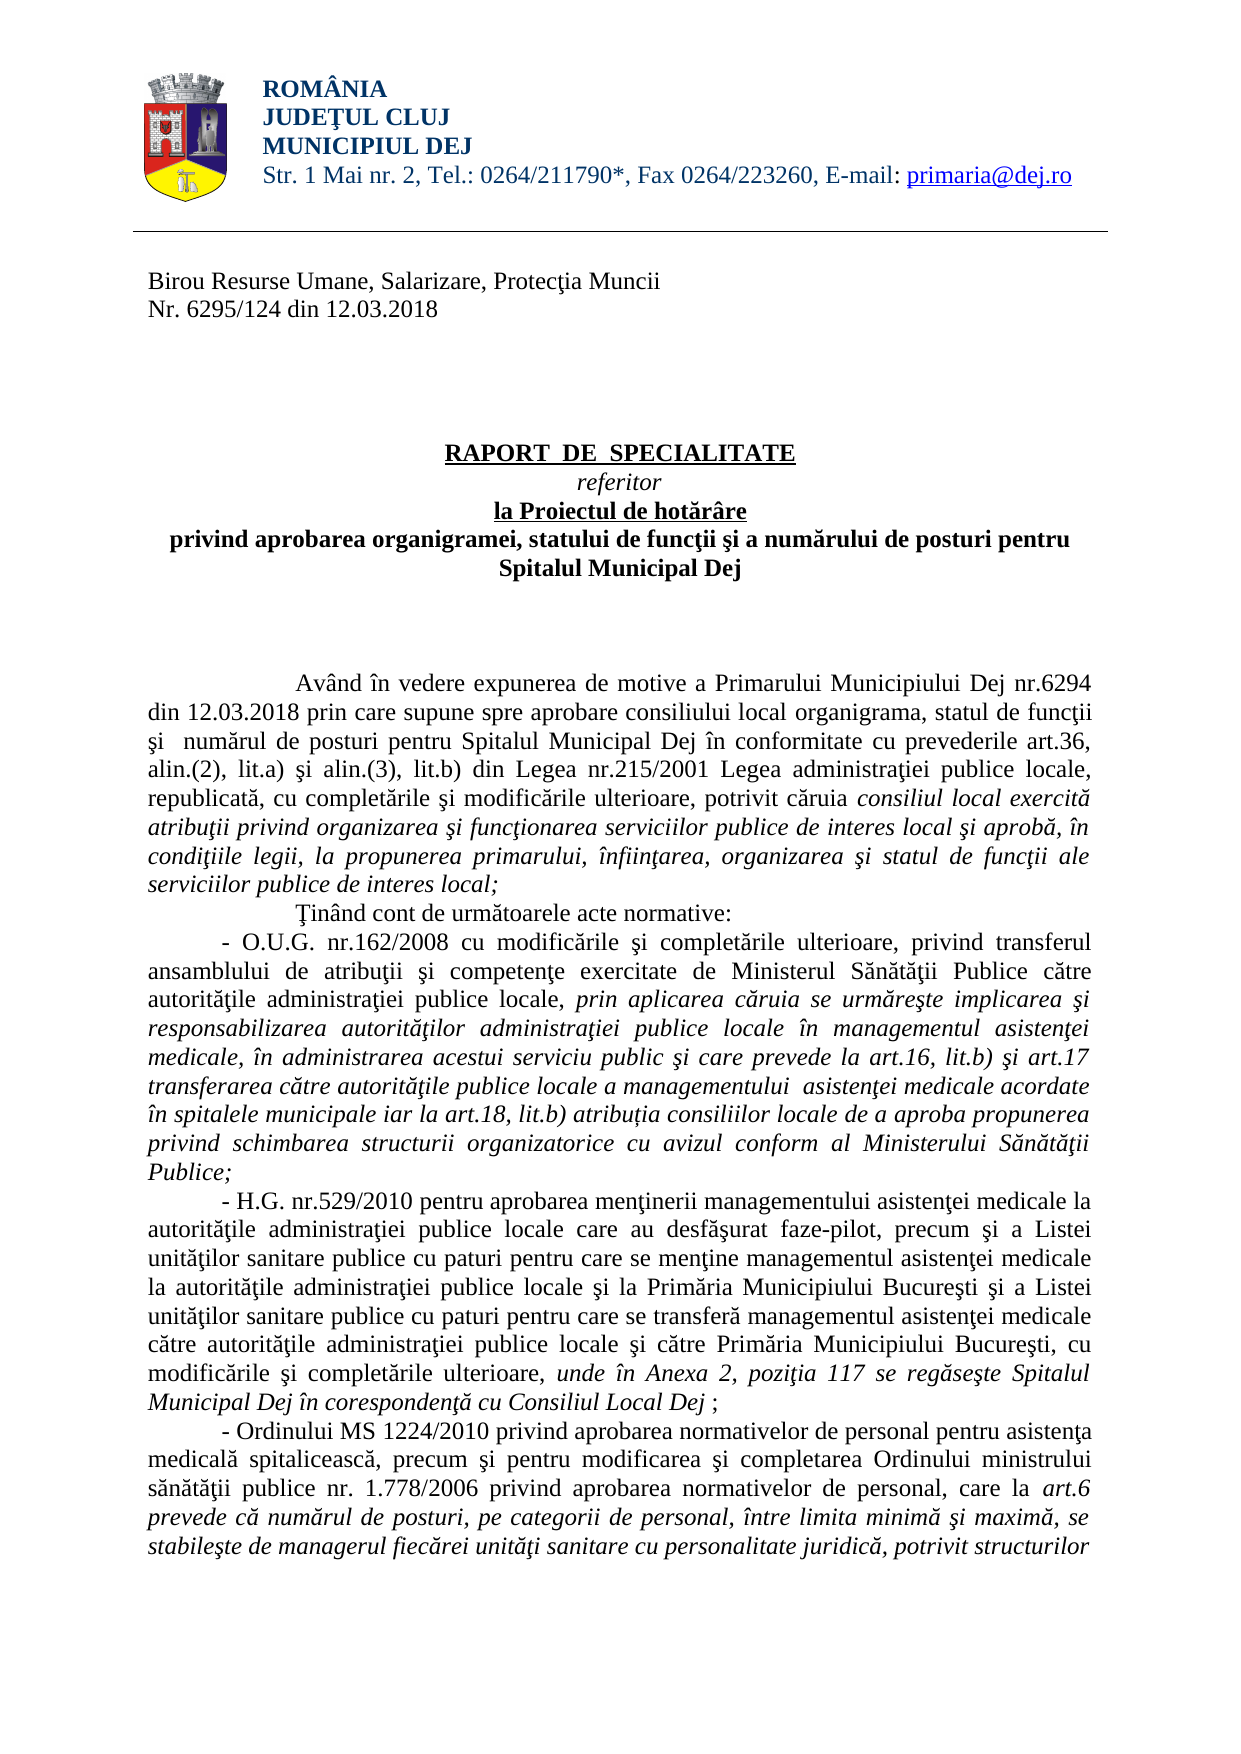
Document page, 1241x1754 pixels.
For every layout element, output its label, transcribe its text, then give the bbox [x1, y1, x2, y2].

text Ţinând cont de următoarele acte normative: [148, 898, 1093, 927]
text RAPORT DE SPECIALITATE [148, 438, 1093, 467]
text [148, 1416, 1093, 1559]
text - O.U.G. nr.162/2008 cu modificările şi completările ulterioare, privind transferul ansamblului de atribuţii şi competenţe exercitate de Ministerul Sănătăţii Publice către autorităţile administraţiei publice locale, prin aplicarea căruia se urmăreşte implicarea şi responsabilizarea autorităţilor administraţiei publice locale în managementul asistenţei medicale, în administrarea acestui serviciu public şi care prevede la art.16, lit.b) şi art.17 transferarea către autorităţile publice locale a managementului asistenţei medicale acordate în spitalele municipale iar la art.18, lit.b) atribuția consiliilor locale de a aproba propunerea privind schimbarea structurii organizatorice cu avizul conform al Ministerului Sănătăţii Publice; [148, 927, 1093, 1186]
text privind aprobarea organigramei, statului de funcţii şi a numărului de posturi pentru [148, 524, 1093, 553]
text referitor [148, 467, 1093, 496]
text Nr. 6295/124 din 12.03.2018 [148, 294, 1093, 323]
text de hotărâre [148, 496, 1093, 524]
text Spitalul Municipal Dej [148, 553, 1093, 582]
text Birou Resurse Umane, Salarizare, Protecţia Muncii [148, 266, 1093, 294]
text - H.G. nr.529/2010 pentru aprobarea menţinerii managementului asistenţei medicale la autorităţile administraţiei publice locale care au desfăşurat faze-pilot, precum şi a Listei unităţilor sanitare publice cu paturi pentru care se menţine managementul asistenţei medicale la autorităţile administraţiei publice locale şi Bucureşti şi a Listei unităţilor sanitare publice cu paturi pentru care se transferă managementul asistenţei medicale către autorităţile administraţiei publice locale şi către Primăria Municipiului Bucureşti, cu modificările şi completările ulterioare, unde în Anexa 2, poziţia 117 se regăseşte Spitalul Municipal Dej în corespondenţă cu Consiliul Local Dej ; [148, 1186, 1093, 1416]
text Având în vedere expunerea de motive a Primarului Municipiului Dej nr.6294 din 12.03.2018 prin care supune spre aprobare consiliului local organigrama, statul de funcţii şi numărul de posturi pentru Spitalul Municipal Dej în conformitate cu prevederile art.36, alin.(2), lit.a) şi alin.(3), lit.b) din Legea nr.215/2001 Legea administraţiei publice locale, republicată, cu completările şi modificările ulterioare, potrivit căruia consiliul local exercită atribuţii privind organizarea şi funcţionarea serviciilor publice de interes local şi aprobă, în condiţiile legii, la propunerea primarului, înfiinţarea, organizarea şi statul de funcţii ale serviciilor publice de interes local; [148, 668, 1093, 898]
